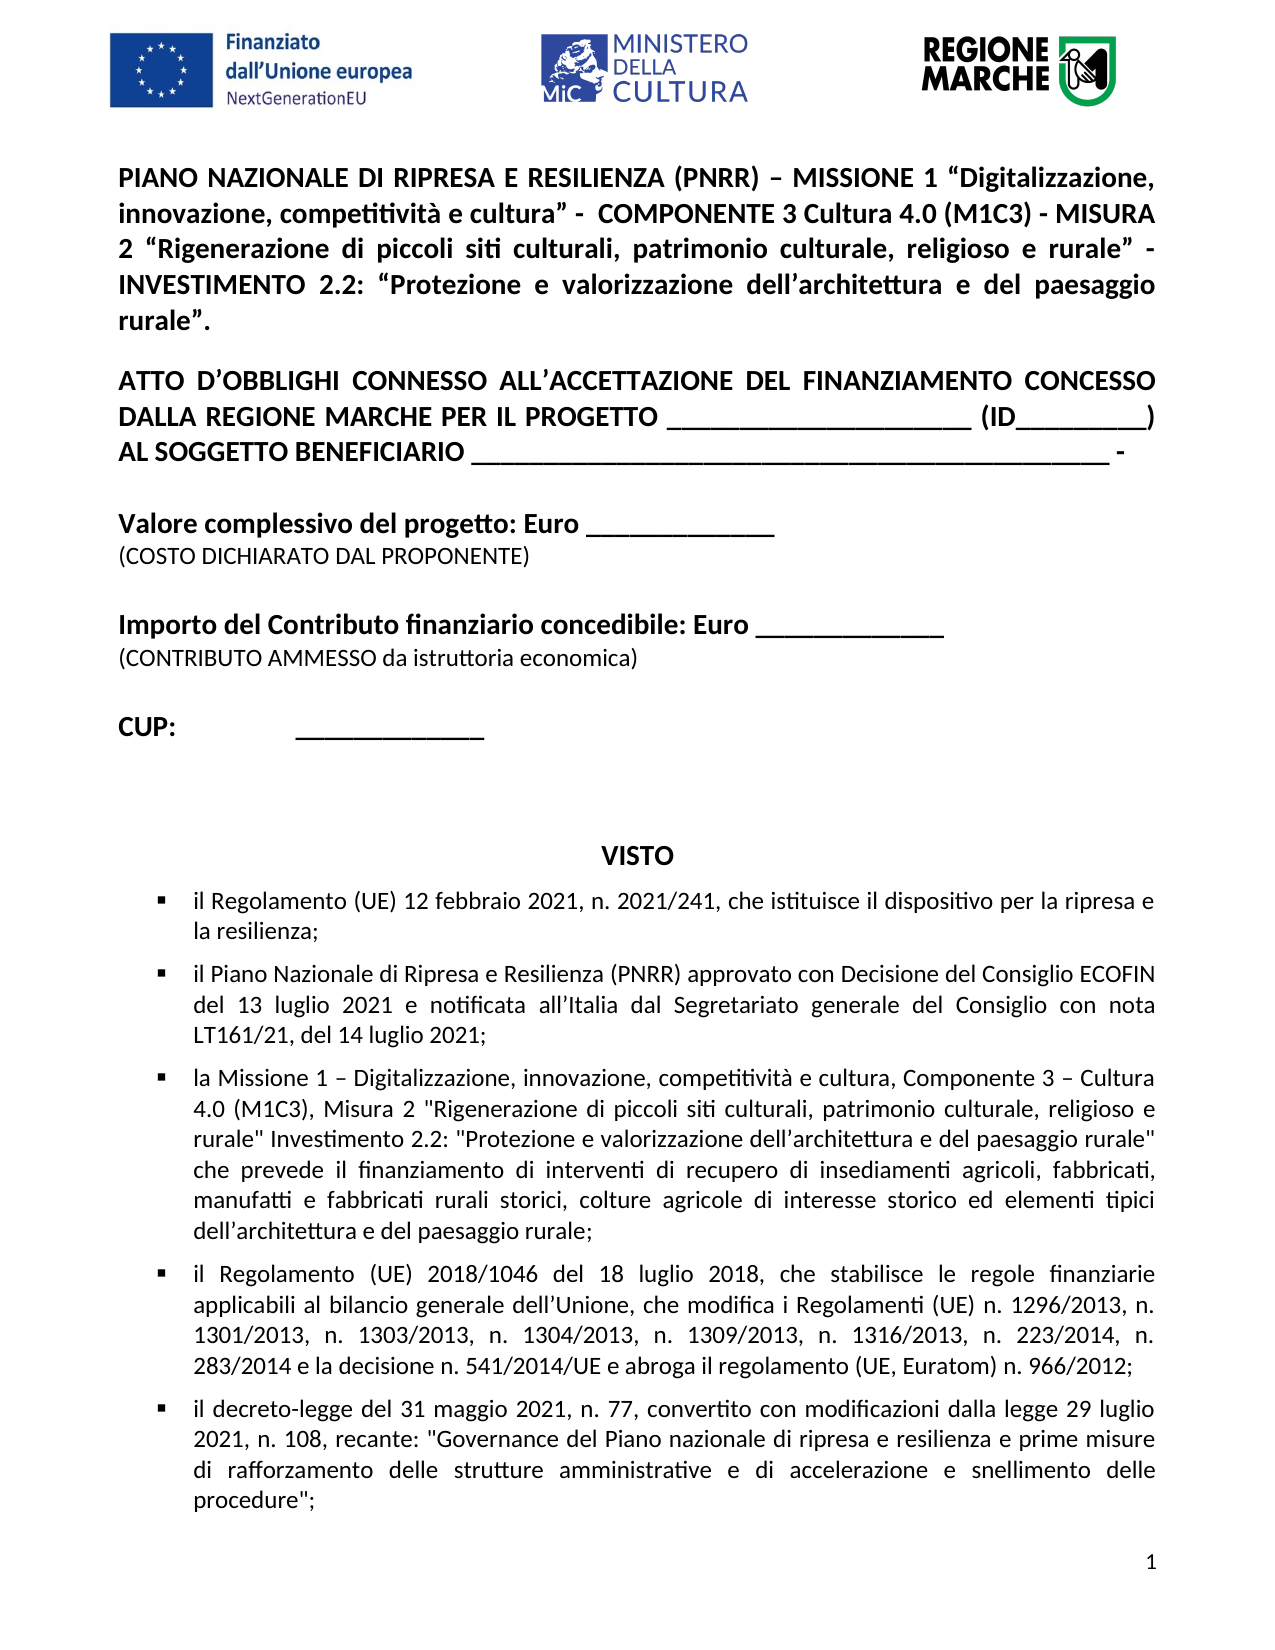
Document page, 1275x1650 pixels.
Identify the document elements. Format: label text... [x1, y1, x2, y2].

text (CONTRIBUTO AMMESSO da istruttoria economica) [118, 642, 1157, 673]
list il Regolamento (UE) 12 febbraio 2021, n. 2021/241, che istituisce il dispositivo per la ripresa e la resilienza; [156, 885, 1157, 946]
list il Piano Nazionale di Ripresa e Resilienza (PNRR) approvato con Decisione del Consiglio ECOFIN del 13 luglio 2021 e notificata all’Italia dal Segretariato generale del Consiglio con nota LT161/21, del 14 luglio 2021; [156, 958, 1157, 1050]
text Valore complessivo del progetto: Euro _____________ [118, 505, 1157, 540]
text ATTO D’OBBLIGHI CONNESSO ALL’ACCETTAZIONE DEL FINANZIAMENTO CONCESSO DALLA REGIONE MARCHE PER IL PROGETTO _____________________ (ID_________) AL SOGGETTO BENEFICIARIO ____________________________________________ - [118, 362, 1157, 469]
text (COSTO DICHIARATO DAL PROPONENTE) [118, 540, 1157, 571]
list il decreto-legge del 31 maggio 2021, n. 77, convertito con modificazioni dalla legge 29 luglio 2021, n. 108, recante: "Governance del Piano nazionale di ripresa e resilienza e prime misure di rafforzamento delle strutture amministrative e di accelerazione e snellimento delle procedure"; [156, 1393, 1157, 1515]
text VISTO [118, 837, 1157, 872]
text PIANO NAZIONALE DI RIPRESA E RESILIENZA (PNRR) – MISSIONE 1 “Digitalizzazione, innovazione, competitività e cultura” - COMPONENTE 3 Cultura 4.0 (M1C3) - MISURA 2 “Rigenerazione di piccoli siti culturali, patrimonio culturale, religioso e rurale” - INVESTIMENTO 2.2: “Protezione e valorizzazione dell’architettura e del paesaggio rurale”. [118, 159, 1157, 337]
list la Missione 1 – Digitalizzazione, innovazione, competitività e cultura, Componente 3 – Cultura 4.0 (M1C3), Misura 2 "Rigenerazione di piccoli siti culturali, patrimonio culturale, religioso e rurale" Investimento 2.2: "Protezione e valorizzazione dell’architettura e del paesaggio rurale" che prevede il finanziamento di interventi di recupero di insediamenti agricoli, fabbricati, manufatti e fabbricati rurali storici, colture agricole di interesse storico ed elementi tipici dell’architettura e del paesaggio rurale; [156, 1063, 1157, 1246]
picture [910, 25, 1129, 119]
picture [541, 34, 748, 102]
picture [99, 24, 429, 117]
text Importo del Contributo finanziario concedibile: Euro _____________ [118, 606, 1157, 642]
text CUP: _____________ [118, 708, 1157, 744]
list il Regolamento (UE) 2018/1046 del 18 luglio 2018, che stabilisce le regole finanziarie applicabili al bilancio generale dell’Unione, che modifica i Regolamenti (UE) n. 1296/2013, n. 1301/2013, n. 1303/2013, n. 1304/2013, n. 1309/2013, n. 1316/2013, n. 223/2014, n. 283/2014 e la decisione n. 541/2014/UE e abroga il regolamento (UE, Euratom) n. 966/2012; [156, 1258, 1157, 1380]
